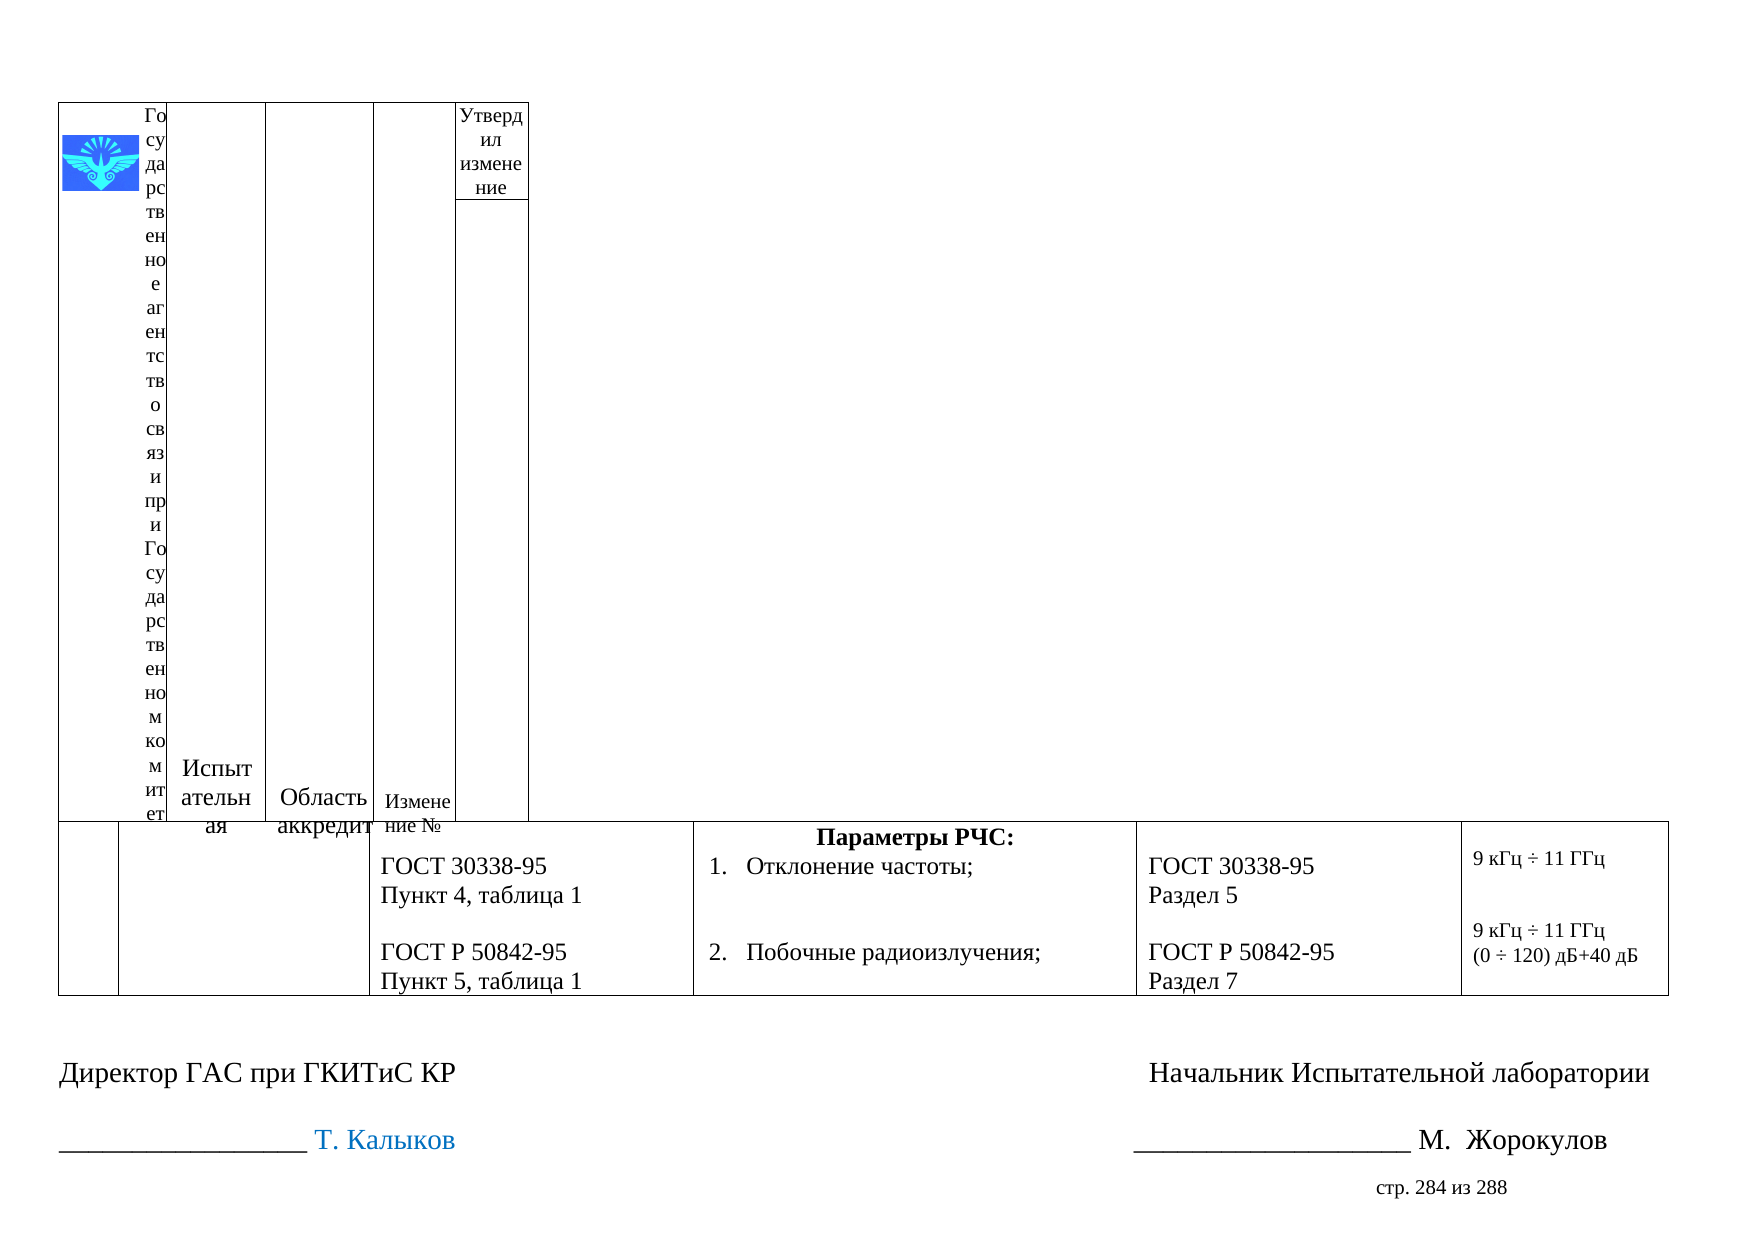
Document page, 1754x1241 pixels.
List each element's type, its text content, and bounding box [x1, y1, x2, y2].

table_cell ГОСТ 30338-95 Раздел 5 ГОСТ Р 50842-95 Раздел 7 [1137, 822, 1461, 995]
table_cell ГОСТ 30338-95 Пункт 4, таблица 1 ГОСТ Р 50842-95 Пункт 5, таблица 1 [370, 822, 693, 995]
table_cell Параметры РЧС: Отклонение частоты; Побочные радиоизлучения; [694, 822, 1136, 995]
table_cell 9 кГц ÷ 11 ГГц 9 кГц ÷ 11 ГГц (0 ÷ 120) дБ+40 дБ [1462, 822, 1668, 995]
picture [62, 135, 140, 191]
table_cell [119, 822, 369, 995]
table_cell [59, 822, 118, 995]
